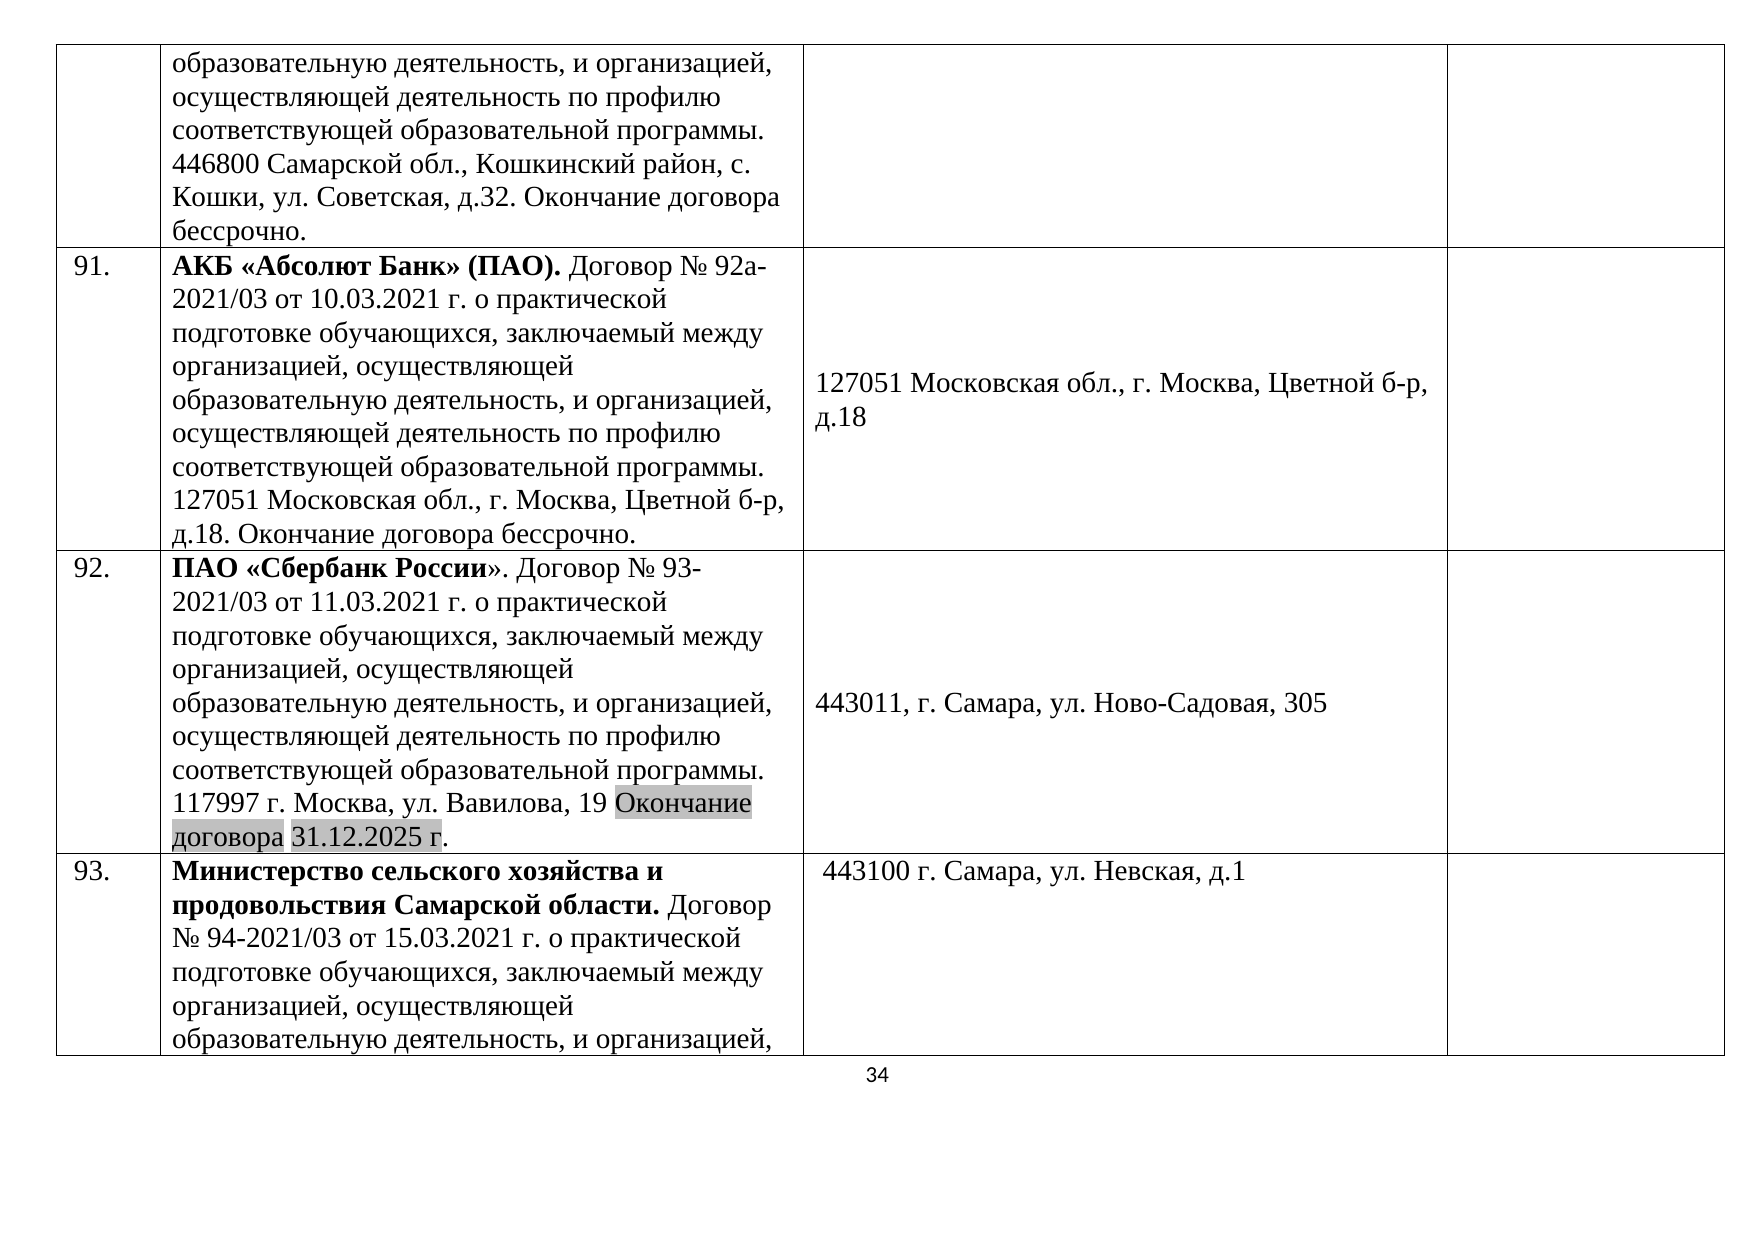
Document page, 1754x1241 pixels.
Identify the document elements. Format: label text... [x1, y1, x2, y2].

table_cell [57, 854, 160, 1055]
table_cell [57, 248, 160, 549]
table_cell 443011, г. Самара, ул. Ново-Садовая, 305 [804, 551, 1447, 852]
table_cell [57, 551, 160, 852]
table_cell [1448, 551, 1724, 852]
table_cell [161, 854, 803, 1055]
table_cell [1448, 248, 1724, 549]
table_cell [804, 45, 1447, 247]
table_cell [57, 45, 160, 247]
table_cell ПАО «Сбербанк России». Договор № 93-2021/03 от 11.03.2021 г. о практической подготовке обучающихся, заключаемый между организацией, осуществляющей образовательную деятельность, и организацией, осуществляющей деятельность по профилю соответствующей образовательной программы. 117997 г. Москва, ул. Вавилова, 19 Окончание договора 31.12.2025 г. [161, 551, 803, 852]
table_cell 127051 Московская обл., г. Москва, Цветной б-р, д.18 [804, 248, 1447, 549]
table_cell [1448, 854, 1724, 1055]
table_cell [804, 854, 1447, 1055]
table_cell АКБ «Абсолют Банк» (ПАО). Договор № 92а-2021/03 от 10.03.2021 г. о практической подготовке обучающихся, заключаемый между организацией, осуществляющей образовательную деятельность, и организацией, осуществляющей деятельность по профилю соответствующей образовательной программы. 127051 Московская обл., г. Москва, Цветной б-р, д.18. Окончание договора бессрочно. [161, 248, 803, 549]
table_cell [1448, 45, 1724, 247]
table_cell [161, 45, 803, 247]
